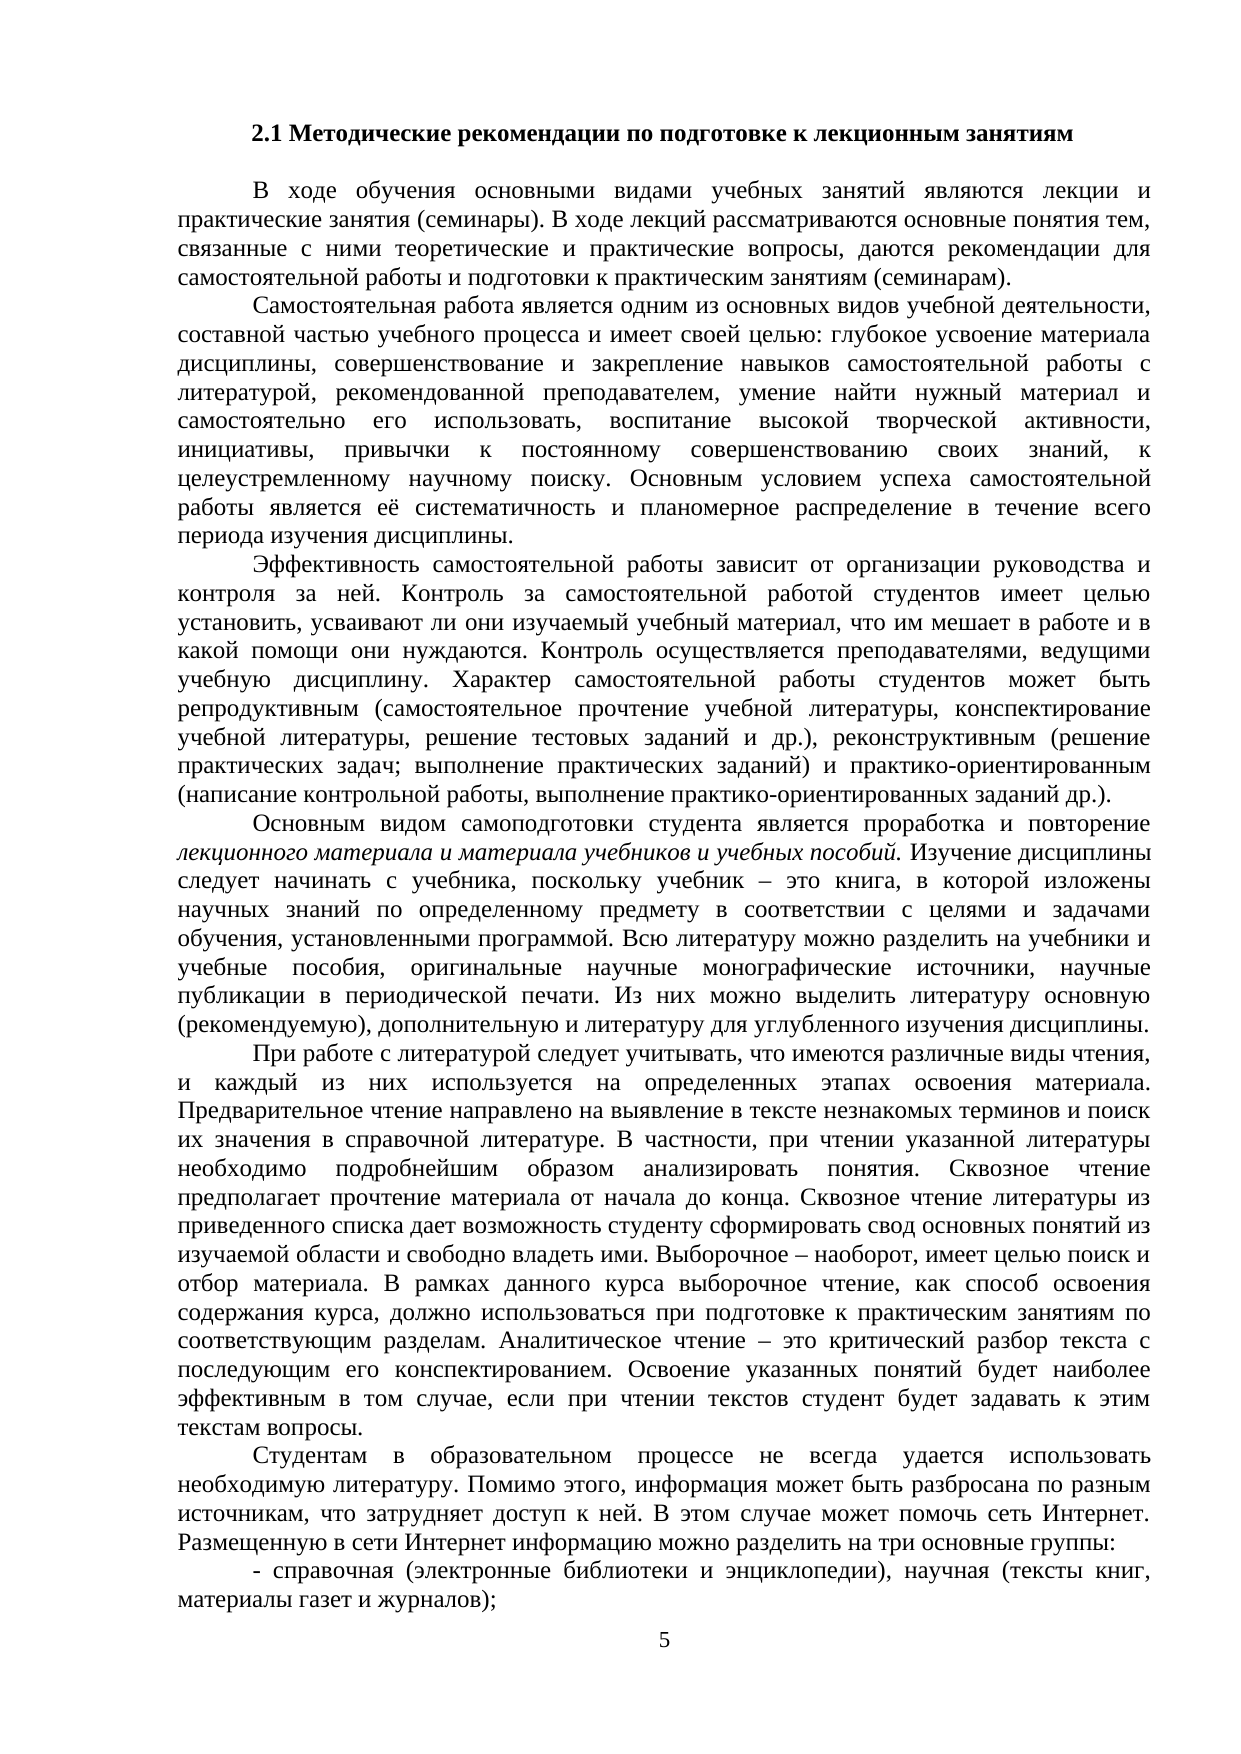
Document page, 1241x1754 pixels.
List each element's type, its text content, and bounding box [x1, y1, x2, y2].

text - справочная (электронные библиотеки и энциклопедии), научная (тексты книг, материалы газет и журналов); [177, 1556, 1152, 1613]
text Эффективность самостоятельной работы зависит от организации руководства и контроля за ней. Контроль за самостоятельной работой студентов имеет целью установить, усваивают ли они изучаемый учебный материал, что им мешает в работе и в какой помощи они нуждаются. Контроль осуществляется преподавателями, ведущими учебную дисциплину. Характер самостоятельной работы студентов может быть репродуктивным (самостоятельное прочтение учебной литературы, конспектирование учебной литературы, решение тестовых заданий и др.), реконструктивным (решение практических задач; выполнение практических заданий) и практико-ориентированным (написание контрольной работы, выполнение практико-ориентированных заданий др.). [177, 549, 1152, 808]
text В ходе обучения основными видами учебных занятий являются лекции и практические занятия (семинары). В ходе лекций рассматриваются основные понятия тем, связанные с ними теоретические и практические вопросы, даются рекомендации для самостоятельной работы и подготовки к практическим занятиям (семинарам). [177, 176, 1152, 291]
text Основным видом самоподготовки студента является проработка и повторение лекционного материала и материала учебников и учебных пособий. Изучение дисциплины следует начинать с учебника, поскольку учебник – это книга, в которой изложены научных знаний по определенному предмету в соответствии с целями и задачами обучения, установленными программой. Всю литературу можно разделить на учебники и учебные пособия, оригинальные научные монографические источники, научные публикации в периодической печати. Из них можно выделить литературу основную (рекомендуемую), дополнительную и литературу для углубленного изучения дисциплины. [177, 808, 1152, 1038]
text При работе с литературой следует учитывать, что имеются различные виды чтения, и каждый из них используется на определенных этапах освоения материала. Предварительное чтение направлено на выявление в тексте незнакомых терминов и поиск их значения в справочной литературе. В частности, при чтении указанной литературы необходимо подробнейшим образом анализировать понятия. Сквозное чтение предполагает прочтение материала от начала до конца. Сквозное чтение литературы из приведенного списка дает возможность студенту сформировать свод основных понятий из изучаемой области и свободно владеть ими. Выборочное – наоборот, имеет целью поиск и отбор материала. В рамках данного курса выборочное чтение, как способ освоения содержания курса, должно использоваться при подготовке к практическим занятиям по соответствующим разделам. Аналитическое чтение – это критический разбор текста с последующим его конспектированием. Освоение указанных понятий будет наиболее эффективным в том случае, если при чтении текстов студент будет задавать к этим текстам вопросы. [177, 1038, 1152, 1441]
text Студентам в образовательном процессе не всегда удается использовать необходимую литературу. Помимо этого, информация может быть разбросана по разным источникам, что затрудняет доступ к ней. В этом случае может помочь сеть Интернет. Размещенную в сети Интернет информацию можно разделить на три основные группы: [177, 1441, 1152, 1556]
text Самостоятельная работа является одним из основных видов учебной деятельности, составной частью учебного процесса и имеет своей целью: глубокое усвоение материала дисциплины, совершенствование и закрепление навыков самостоятельной работы с литературой, рекомендованной преподавателем, умение найти нужный материал и самостоятельно его использовать, воспитание высокой творческой активности, инициативы, привычки к постоянному совершенствованию своих знаний, к целеустремленному научному поиску. Основным условием успеха самостоятельной работы является её систематичность и планомерное распределение в течение всего периода изучения дисциплины. [177, 291, 1152, 549]
text 2.1 Методические рекомендации по подготовке к лекционным занятиям [177, 118, 1152, 147]
